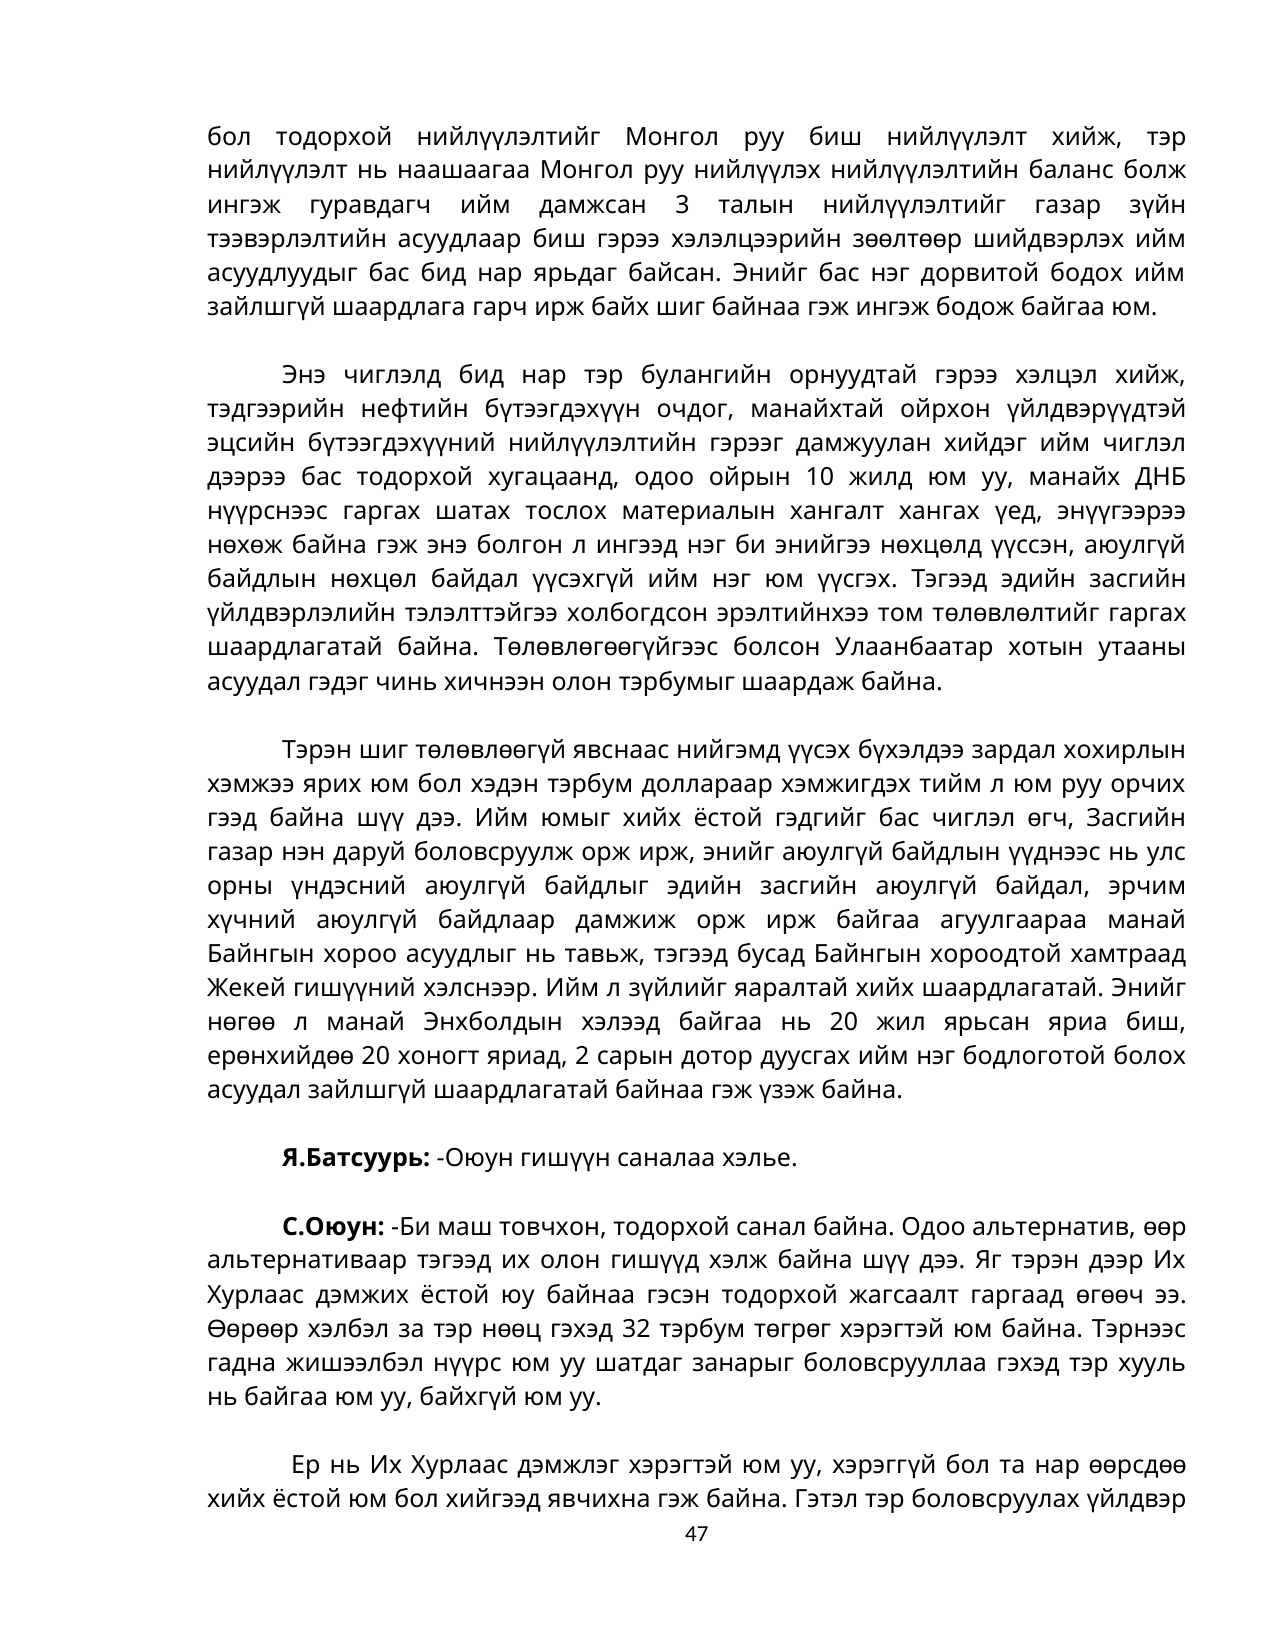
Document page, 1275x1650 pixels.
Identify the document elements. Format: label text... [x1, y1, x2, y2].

text Я.Батсуурь: -Оюун гишүүн саналаа хэлье. [207, 1140, 1186, 1174]
text Тэрэн шиг төлөвлөөгүй явснаас нийгэмд үүсэх бүхэлдээ зардал хохирлын хэмжээ ярих юм бол хэдэн тэрбум доллараар хэмжигдэх тийм л юм руу орчих гээд байна шүү дээ. Ийм юмыг хийх ёстой гэдгийг бас чиглэл өгч, Засгийн газар нэн даруй боловсруулж орж ирж, энийг аюулгүй байдлын үүднээс нь улс орны үндэсний аюулгүй байдлыг эдийн засгийн аюулгүй байдал, эрчим хүчний аюулгүй байдлаар дамжиж орж ирж байгаа агуулгаараа манай Байнгын хороо асуудлыг нь тавьж, тэгээд бусад Байнгын хороодтой хамтраад Жекей гишүүний хэлснээр. Ийм л зүйлийг яаралтай хийх шаардлагатай. Энийг нөгөө л манай Энхболдын хэлээд байгаа нь 20 жил ярьсан яриа биш, ерөнхийдөө 20 хоногт яриад, 2 сарын дотор дуусгах ийм нэг бодлоготой болох асуудал зайлшгүй шаардлагатай байнаа гэж үзэж байна. [207, 731, 1186, 1106]
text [207, 118, 1186, 322]
text С.Оюун: -Би маш товчхон, тодорхой санал байна. Одоо альтернатив, өөр альтернативаар тэгээд их олон гишүүд хэлж байна шүү дээ. Яг тэрэн дээр Их Хурлаас дэмжих ёстой юу байнаа гэсэн тодорхой жагсаалт гаргаад өгөөч ээ. Өөрөөр хэлбэл за тэр нөөц гэхэд 32 тэрбум төгрөг хэрэгтэй юм байна. Тэрнээс гадна жишээлбэл нүүрс юм уу шатдаг занарыг боловсрууллаа гэхэд тэр хууль нь байгаа юм уу, байхгүй юм уу. [207, 1208, 1186, 1412]
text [207, 1447, 1186, 1515]
text Энэ чиглэлд бид нар тэр булангийн орнуудтай гэрээ хэлцэл хийж, тэдгээрийн нефтийн бүтээгдэхүүн очдог, манайхтай ойрхон үйлдвэрүүдтэй эцсийн бүтээгдэхүүний нийлүүлэлтийн гэрээг дамжуулан хийдэг ийм чиглэл дээрээ бас тодорхой хугацаанд, одоо ойрын 10 жилд юм уу, манайх ДНБ нүүрснээс гаргах шатах тослох материалын хангалт хангах үед, энүүгээрээ нөхөж байна гэж энэ болгон л ингээд нэг би энийгээ нөхцөлд үүссэн, аюулгүй байдлын нөхцөл байдал үүсэхгүй ийм нэг юм үүсгэх. Тэгээд эдийн засгийн үйлдвэрлэлийн тэлэлттэйгээ холбогдсон эрэлтийнхээ том төлөвлөлтийг гаргах шаардлагатай байна. Төлөвлөгөөгүйгээс болсон Улаанбаатар хотын утааны асуудал гэдэг чинь хичнээн олон тэрбумыг шаардаж байна. [207, 357, 1186, 697]
